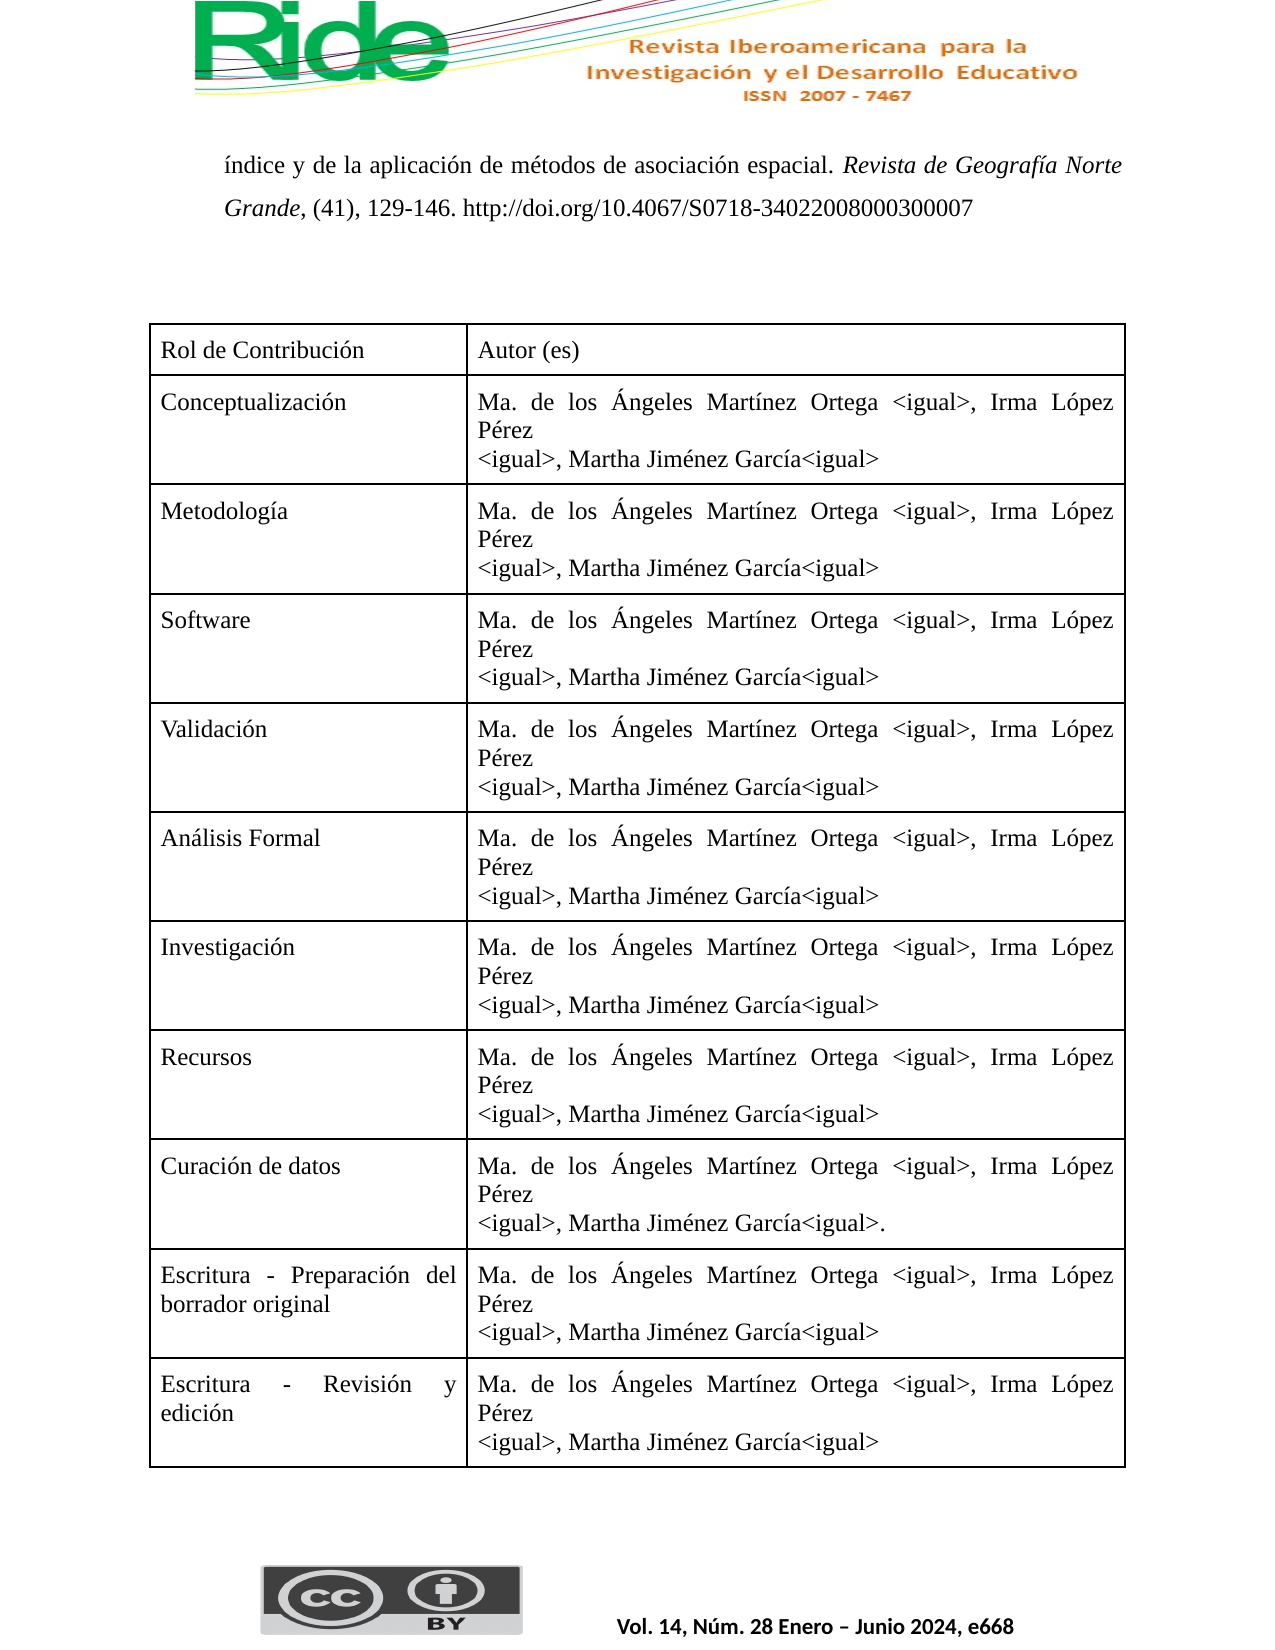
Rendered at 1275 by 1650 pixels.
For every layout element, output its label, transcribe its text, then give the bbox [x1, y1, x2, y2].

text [150, 150, 1125, 222]
table_cell Ma. de los Ángeles Martínez Ortega <igual>, Irma López Pérez <igual>, Martha Jiménez García<igual> [468, 1031, 1124, 1138]
table_cell Ma. de los Ángeles Martínez Ortega <igual>, Irma López Pérez <igual>, Martha Jiménez García<igual>. [468, 1140, 1124, 1247]
table_cell Software [151, 595, 466, 702]
table_cell Ma. de los Ángeles Martínez Ortega <igual>, Irma López Pérez <igual>, Martha Jiménez García<igual> [468, 376, 1124, 483]
table_cell Investigación [151, 922, 466, 1029]
table_cell Validación [151, 704, 466, 811]
table_cell Escritura - Revisión y edición [151, 1359, 466, 1466]
table_cell Curación de datos [151, 1140, 466, 1247]
table_cell Conceptualización [151, 376, 466, 483]
table_cell Metodología [151, 485, 466, 592]
table_cell Recursos [151, 1031, 466, 1138]
picture [194, 0, 1081, 105]
table_header Autor (es) [468, 325, 1124, 374]
table_cell Ma. de los Ángeles Martínez Ortega <igual>, Irma López Pérez <igual>, Martha Jiménez García<igual> [468, 922, 1124, 1029]
table_cell Ma. de los Ángeles Martínez Ortega <igual>, Irma López Pérez <igual>, Martha Jiménez García<igual> [468, 485, 1124, 592]
table_cell Análisis Formal [151, 813, 466, 920]
table_header Rol de Contribución [151, 325, 466, 374]
picture [260, 1565, 523, 1635]
table_cell Ma. de los Ángeles Martínez Ortega <igual>, Irma López Pérez <igual>, Martha Jiménez García<igual> [468, 1250, 1124, 1357]
table_cell Ma. de los Ángeles Martínez Ortega <igual>, Irma López Pérez <igual>, Martha Jiménez García<igual> [468, 1359, 1124, 1466]
table_cell Ma. de los Ángeles Martínez Ortega <igual>, Irma López Pérez <igual>, Martha Jiménez García<igual> [468, 704, 1124, 811]
table_cell Ma. de los Ángeles Martínez Ortega <igual>, Irma López Pérez <igual>, Martha Jiménez García<igual> [468, 595, 1124, 702]
table_cell Ma. de los Ángeles Martínez Ortega <igual>, Irma López Pérez <igual>, Martha Jiménez García<igual> [468, 813, 1124, 920]
table_cell Escritura - Preparación del borrador original [151, 1250, 466, 1357]
